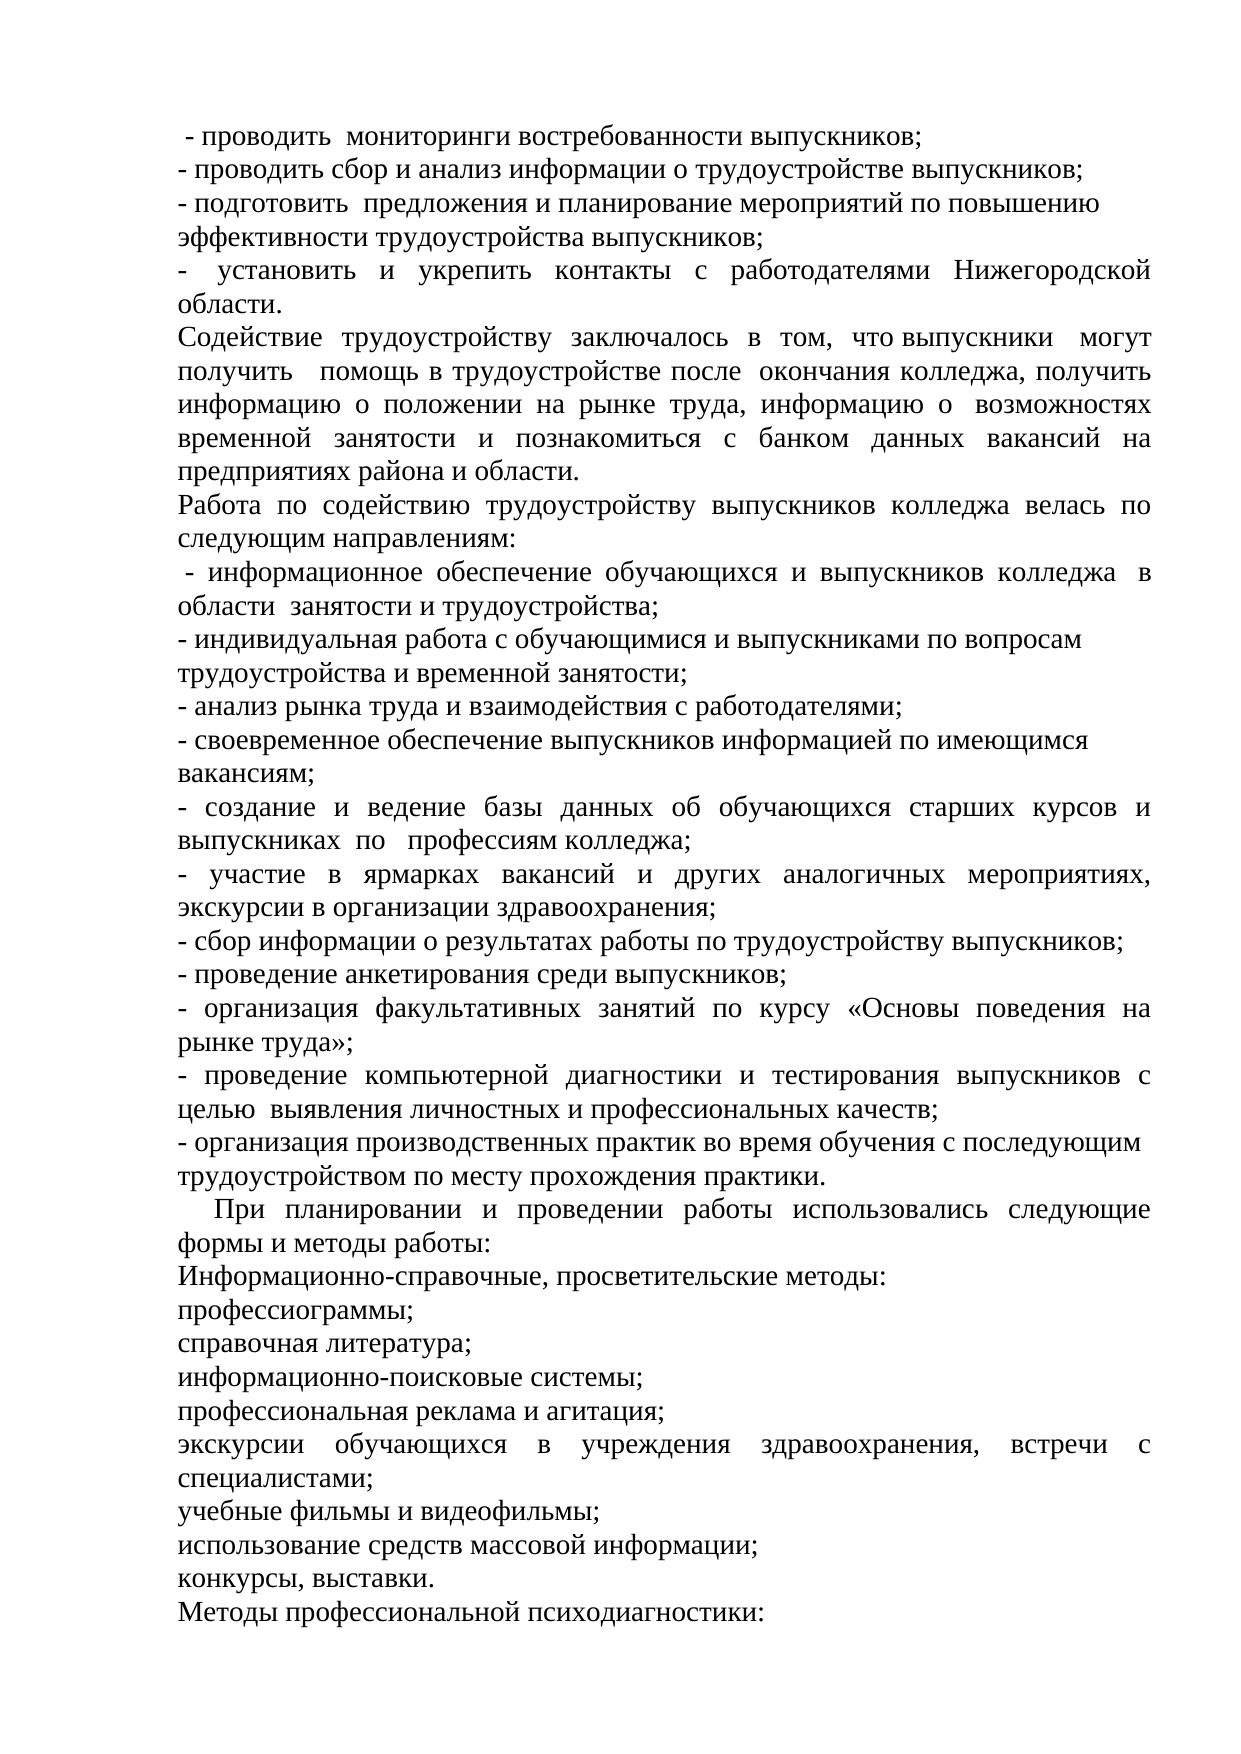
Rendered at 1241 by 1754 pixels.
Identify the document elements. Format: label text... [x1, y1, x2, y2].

text - проведение анкетирования среди выпускников; [177, 957, 1152, 990]
text Информационно-справочные, просветительские методы: [177, 1258, 1152, 1292]
text конкурсы, выставки. [177, 1560, 1152, 1594]
text экскурсии обучающихся в учреждения здравоохранения, встречи с специалистами; [177, 1426, 1152, 1493]
text - установить и укрепить контакты с работодателями Нижегородской области. [177, 252, 1152, 319]
text учебные фильмы и видеофильмы; [177, 1493, 1152, 1527]
text При планировании и проведении работы использовались следующие формы и методы работы: [177, 1191, 1152, 1258]
text использование средств массовой информации; [177, 1527, 1152, 1560]
text - проводить сбор и анализ информации о трудоустройстве выпускников; [177, 152, 1152, 185]
text вакансиям; [177, 755, 1152, 789]
text - проводить мониторинги востребованности выпускников; [177, 118, 1152, 152]
text Работа по содействию трудоустройству выпускников колледжа велась по следующим направлениям: [177, 487, 1152, 554]
text - проведение компьютерной диагностики и тестирования выпускников с целью выявления личностных и профессиональных качеств; [177, 1057, 1152, 1124]
text - сбор информации о результатах работы по трудоустройству выпускников; [177, 923, 1152, 957]
text - создание и ведение базы данных об обучающихся старших курсов и выпускниках по профессиям колледжа; [177, 789, 1152, 856]
text - подготовить предложения и планирование мероприятий по повышению [177, 185, 1152, 219]
text - участие в ярмарках вакансий и других аналогичных мероприятиях, экскурсии в организации здравоохранения; [177, 856, 1152, 923]
text справочная литература; [177, 1326, 1152, 1359]
text - организация факультативных занятий по курсу «Основы поведения на рынке труда»; [177, 990, 1152, 1057]
text - индивидуальная работа с обучающимися и выпускниками по вопросам [177, 621, 1152, 655]
text эффективности трудоустройства выпускников; [177, 219, 1152, 252]
text информационно-поисковые системы; [177, 1359, 1152, 1393]
text трудоустройством по месту прохождения практики. [177, 1158, 1152, 1191]
text профессиональная реклама и агитация; [177, 1393, 1152, 1426]
text профессиограммы; [177, 1292, 1152, 1326]
text Методы профессиональной психодиагностики: [177, 1594, 1152, 1627]
text Содействие трудоустройству заключалось в том, что выпускники могут получить помощь в трудоустройстве после окончания колледжа, получить информацию о положении на рынке труда, информацию о возможностях временной занятости и познакомиться с банком данных вакансий на предприятиях района и области. [177, 319, 1152, 487]
text - анализ рынка труда и взаимодействия с работодателями; [177, 688, 1152, 722]
text - организация производственных практик во время обучения с последующим [177, 1124, 1152, 1158]
text - своевременное обеспечение выпускников информацией по имеющимся [177, 722, 1152, 755]
text - информационное обеспечение обучающихся и выпускников колледжа в области занятости и трудоустройства; [177, 554, 1152, 621]
text трудоустройства и временной занятости; [177, 655, 1152, 688]
